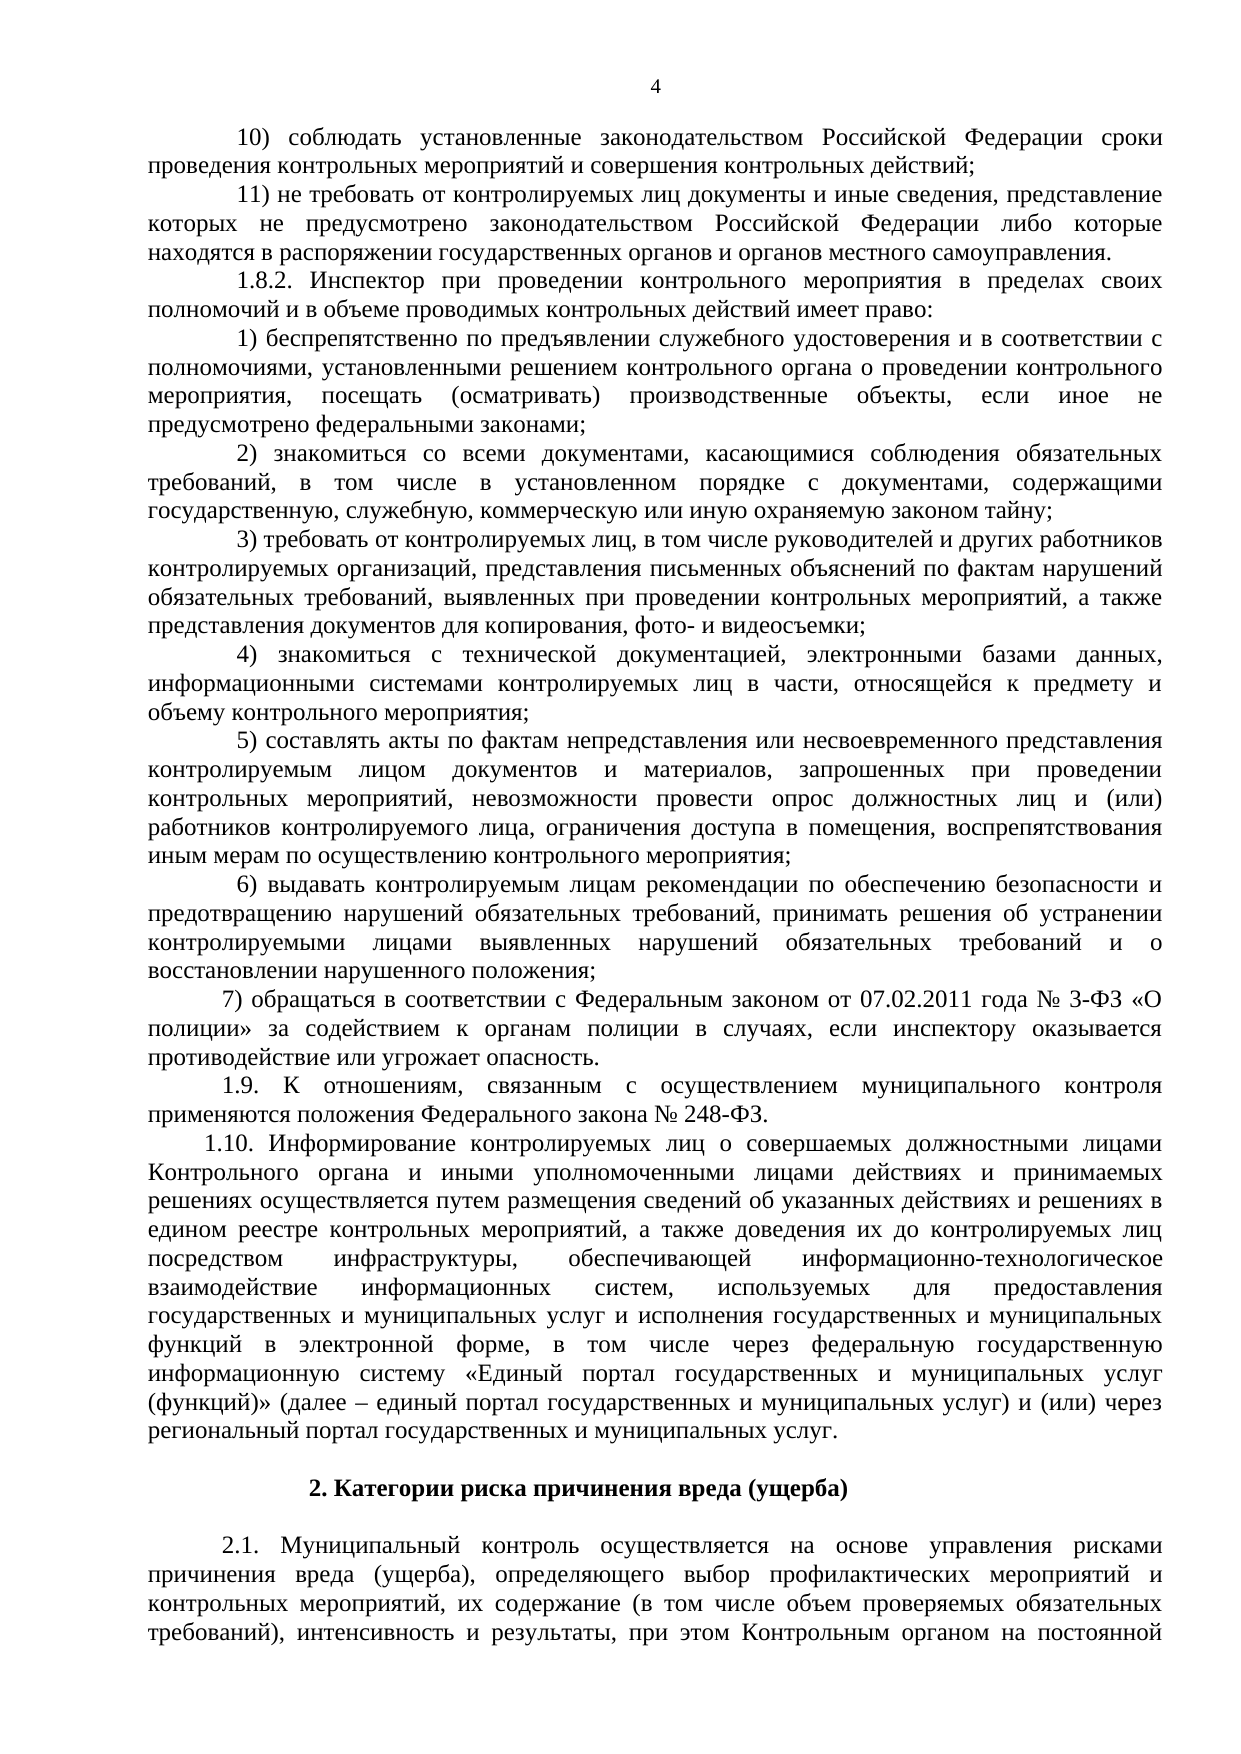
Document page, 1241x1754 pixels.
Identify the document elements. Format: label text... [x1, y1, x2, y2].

list 2) знакомиться со всеми документами, касающимися соблюдения обязательных требований, в том числе в установленном порядке с документами, содержащими государственную, служебную, коммерческую или иную охраняемую законом тайну; [148, 438, 1163, 524]
list 4) знакомиться с технической документацией, электронными базами данных, информационными системами контролируемых лиц в части, относящейся к предмету и объему контрольного мероприятия; [148, 639, 1163, 726]
list 1) беспрепятственно по предъявлении служебного удостоверения и в соответствии с полномочиями, установленными решением контрольного органа о проведении контрольного мероприятия, посещать (осматривать) производственные объекты, если иное не предусмотрено федеральными законами; [148, 323, 1163, 438]
list 11) не требовать от контролируемых лиц документы и иные сведения, представление которых не предусмотрено законодательством Российской Федерации либо которые находятся в распоряжении государственных органов и органов местного самоуправления. [148, 179, 1163, 266]
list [148, 1531, 1163, 1646]
list 6) выдавать контролируемым лицам рекомендации по обеспечению безопасности и предотвращению нарушений обязательных требований, принимать решения об устранении контролируемыми лицами выявленных нарушений обязательных требований и о восстановлении нарушенного положения; [148, 869, 1163, 984]
list 10) соблюдать установленные законодательством Российской Федерации сроки проведения контрольных мероприятий и совершения контрольных действий; [148, 122, 1163, 179]
list 3) требовать от контролируемых лиц, в том числе руководителей и других работников контролируемых организаций, представления письменных объяснений по фактам нарушений обязательных требований, выявленных при проведении контрольных мероприятий, а также представления документов для копирования, фото- и видеосъемки; [148, 524, 1163, 639]
list 1.8.2. Инспектор при проведении контрольного мероприятия в пределах своих полномочий и в объеме проводимых контрольных действий имеет право: [148, 266, 1163, 323]
list 5) составлять акты по фактам непредставления или несвоевременного представления контролируемым лицом документов и материалов, запрошенных при проведении контрольных мероприятий, невозможности провести опрос должностных лиц и (или) работников контролируемого лица, ограничения доступа в помещения, воспрепятствования иным мерам по осуществлению контрольного мероприятия; [148, 726, 1163, 869]
list 7) обращаться в соответствии с Федеральным законом от 07.02.2011 года № 3-ФЗ «О полиции» за содействием к органам полиции в случаях, если инспектору оказывается противодействие или угрожает опасность. [148, 984, 1163, 1071]
text 1.10. Информирование контролируемых лиц о совершаемых должностными лицами Контрольного органа и иными уполномоченными лицами действиях и принимаемых решениях осуществляется путем размещения сведений об указанных действиях и решениях в едином реестре контрольных мероприятий, а также доведения их до контролируемых лиц посредством инфраструктуры, обеспечивающей информационно-технологическое взаимодействие информационных систем, используемых для предоставления государственных и муниципальных услуг и исполнения государственных и муниципальных функций в электронной форме, в том числе через федеральную государственную информационную систему «Единый портал государственных и муниципальных услуг (функций)» (далее – единый портал государственных и муниципальных услуг) и (или) через региональный портал государственных и муниципальных услуг. [148, 1128, 1163, 1444]
list 1.9. К отношениям, связанным с осуществлением муниципального контроля применяются положения Федерального закона № 248-ФЗ. [148, 1071, 1163, 1128]
title 2. Категории риска причинения вреда (ущерба) [308, 1473, 1163, 1502]
